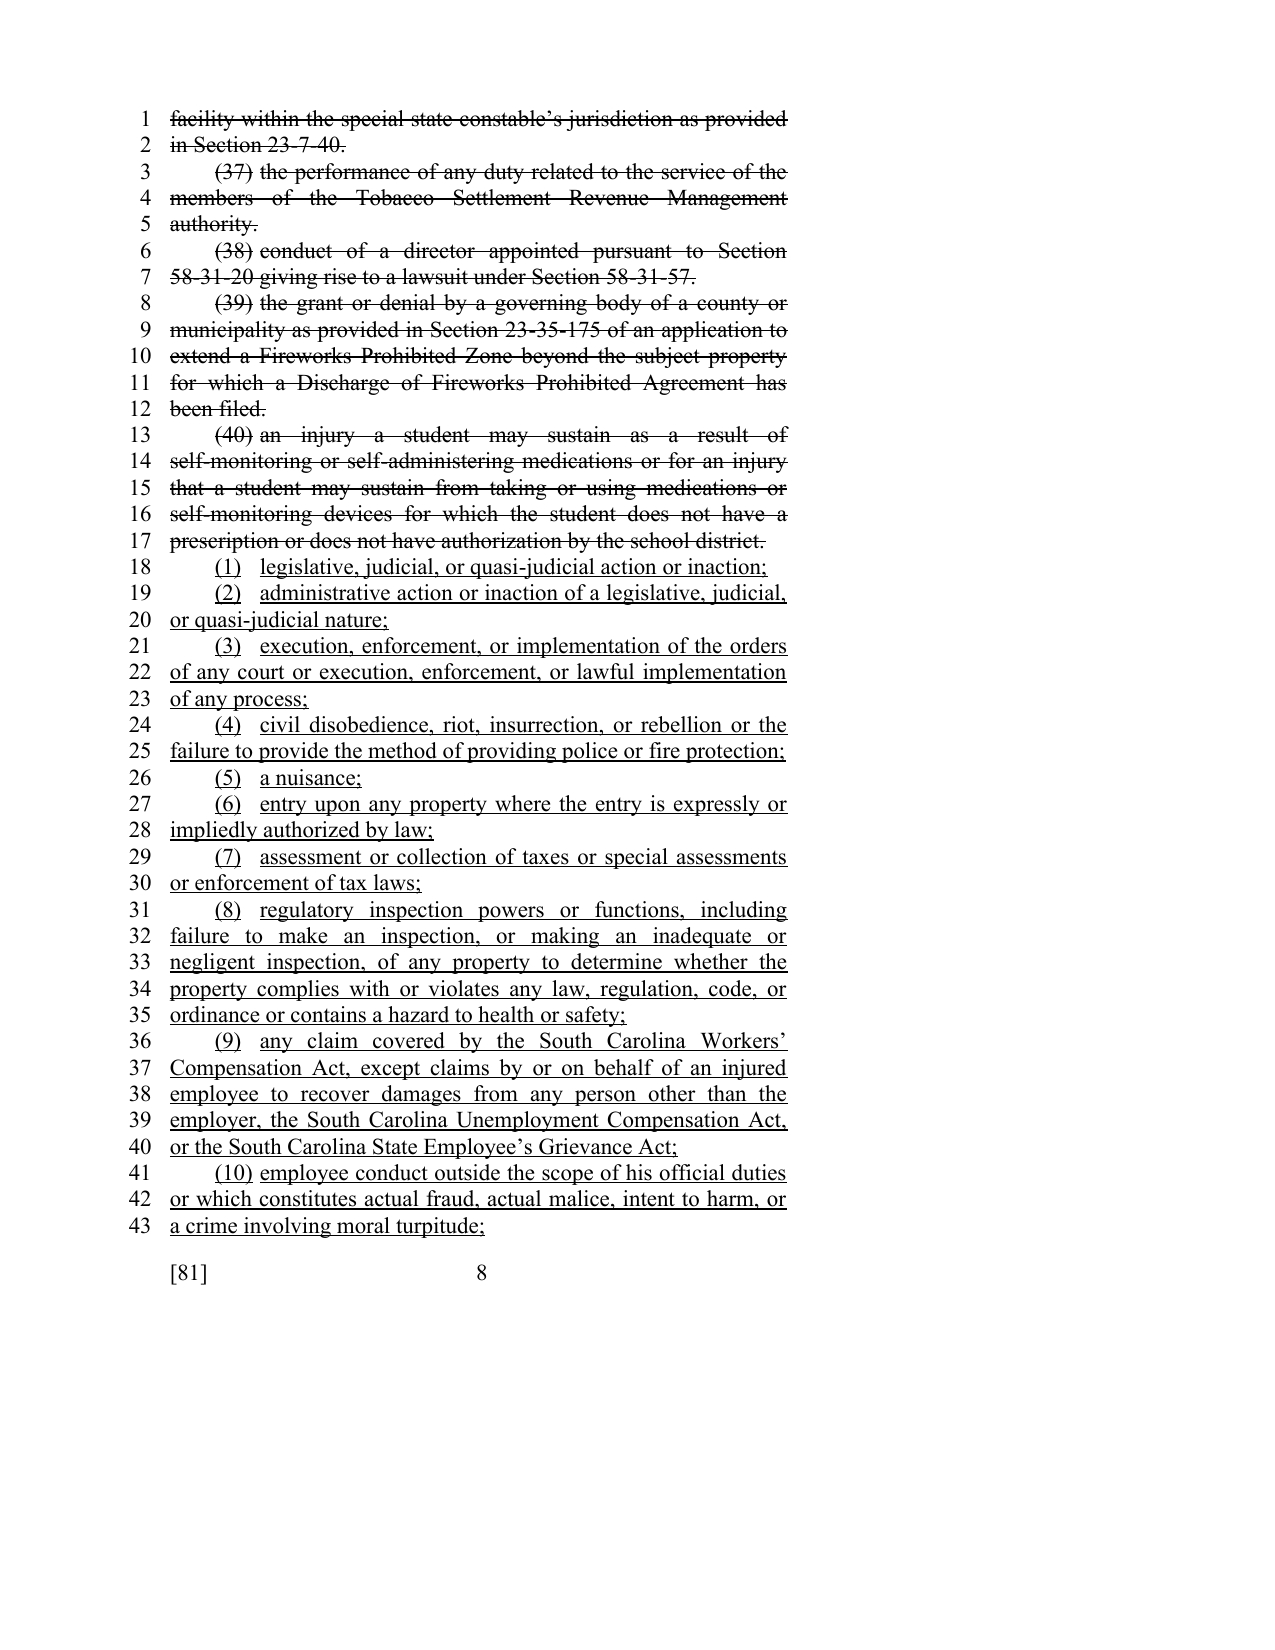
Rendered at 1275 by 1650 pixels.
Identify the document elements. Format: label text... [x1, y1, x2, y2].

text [169, 105, 787, 119]
text (6) entry upon any property where the entry is expressly or impliedly authorized by law; [169, 790, 787, 843]
text (40) an injury a student may sustain as a result of self-monitoring or self-administering medications or for an injury that a student may sustain from taking or using medications or self-monitoring devices for which the student does not have a prescription or does not have authorization by the school district. [169, 421, 787, 462]
text (5) a nuisance; [169, 764, 787, 790]
text (39) the grant or denial by a governing body of a county or municipality as provided in Section 23-35-175 of an application to extend a Fireworks Prohibited Zone beyond the subject property for which a Discharge of Fireworks Prohibited Agreement has been filed. [169, 357, 787, 383]
text (3) execution, enforcement, or implementation of the orders of any court or execution, enforcement, or lawful implementation of any process; [169, 682, 787, 711]
text (10) employee conduct outside the scope of his official duties or which constitutes actual fraud, actual malice, intent to harm, or a crime involving moral turpitude; [169, 1209, 787, 1238]
text (39) the grant or denial by a governing body of a county or municipality as provided in Section 23-35-175 of an application to extend a Fireworks Prohibited Zone beyond the subject property for which a Discharge of Fireworks Prohibited Agreement has been filed. [169, 384, 787, 421]
text (3) execution, enforcement, or implementation of the orders of any court or execution, enforcement, or lawful implementation of any process; [169, 632, 787, 681]
text (37) the performance of any duty related to the service of the members of the Tobacco Settlement Revenue Management authority. [169, 158, 787, 198]
text (1) legislative, judicial, or quasi-judicial action or inaction; [169, 553, 787, 579]
text (9) any claim covered by the South Carolina Workers’ Compensation Act, except claims by or on behalf of an injured employee to recover damages from any person other than the employer, the South Carolina Unemployment Compensation Act, or the South Carolina State Employee’s Grievance Act; [169, 1027, 787, 1077]
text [169, 120, 787, 158]
text (2) administrative action or inaction of a legislative, judicial, or quasi-judicial nature; [169, 579, 787, 632]
text (10) employee conduct outside the scope of his official duties or which constitutes actual fraud, actual malice, intent to harm, or a crime involving moral turpitude; [169, 1159, 787, 1208]
text (7) assessment or collection of taxes or special assessments or enforcement of tax laws; [169, 843, 787, 896]
text (40) an injury a student may sustain as a result of self-monitoring or self-administering medications or for an injury that a student may sustain from taking or using medications or self-monitoring devices for which the student does not have a prescription or does not have authorization by the school district. [169, 516, 787, 553]
text (8) regulatory inspection powers or functions, including failure to make an inspection, or making an inadequate or negligent inspection, of any property to determine whether the property complies with or violates any law, regulation, code, or ordinance or contains a hazard to health or safety; [169, 896, 787, 945]
text (37) the performance of any duty related to the service of the members of the Tobacco Settlement Revenue Management authority. [169, 199, 787, 237]
text (39) the grant or denial by a governing body of a county or municipality as provided in Section 23-35-175 of an application to extend a Fireworks Prohibited Zone beyond the subject property for which a Discharge of Fireworks Prohibited Agreement has been filed. [169, 289, 787, 330]
text (4) civil disobedience, riot, insurrection, or rebellion or the failure to provide the method of providing police or fire protection; [169, 711, 787, 764]
text (9) any claim covered by the South Carolina Workers’ Compensation Act, except claims by or on behalf of an injured employee to recover damages from any person other than the employer, the South Carolina Unemployment Compensation Act, or the South Carolina State Employee’s Grievance Act; [169, 1130, 787, 1159]
text (38) conduct of a director appointed pursuant to Section 58-31-20 giving rise to a lawsuit under Section 58-31-57. [169, 237, 787, 289]
